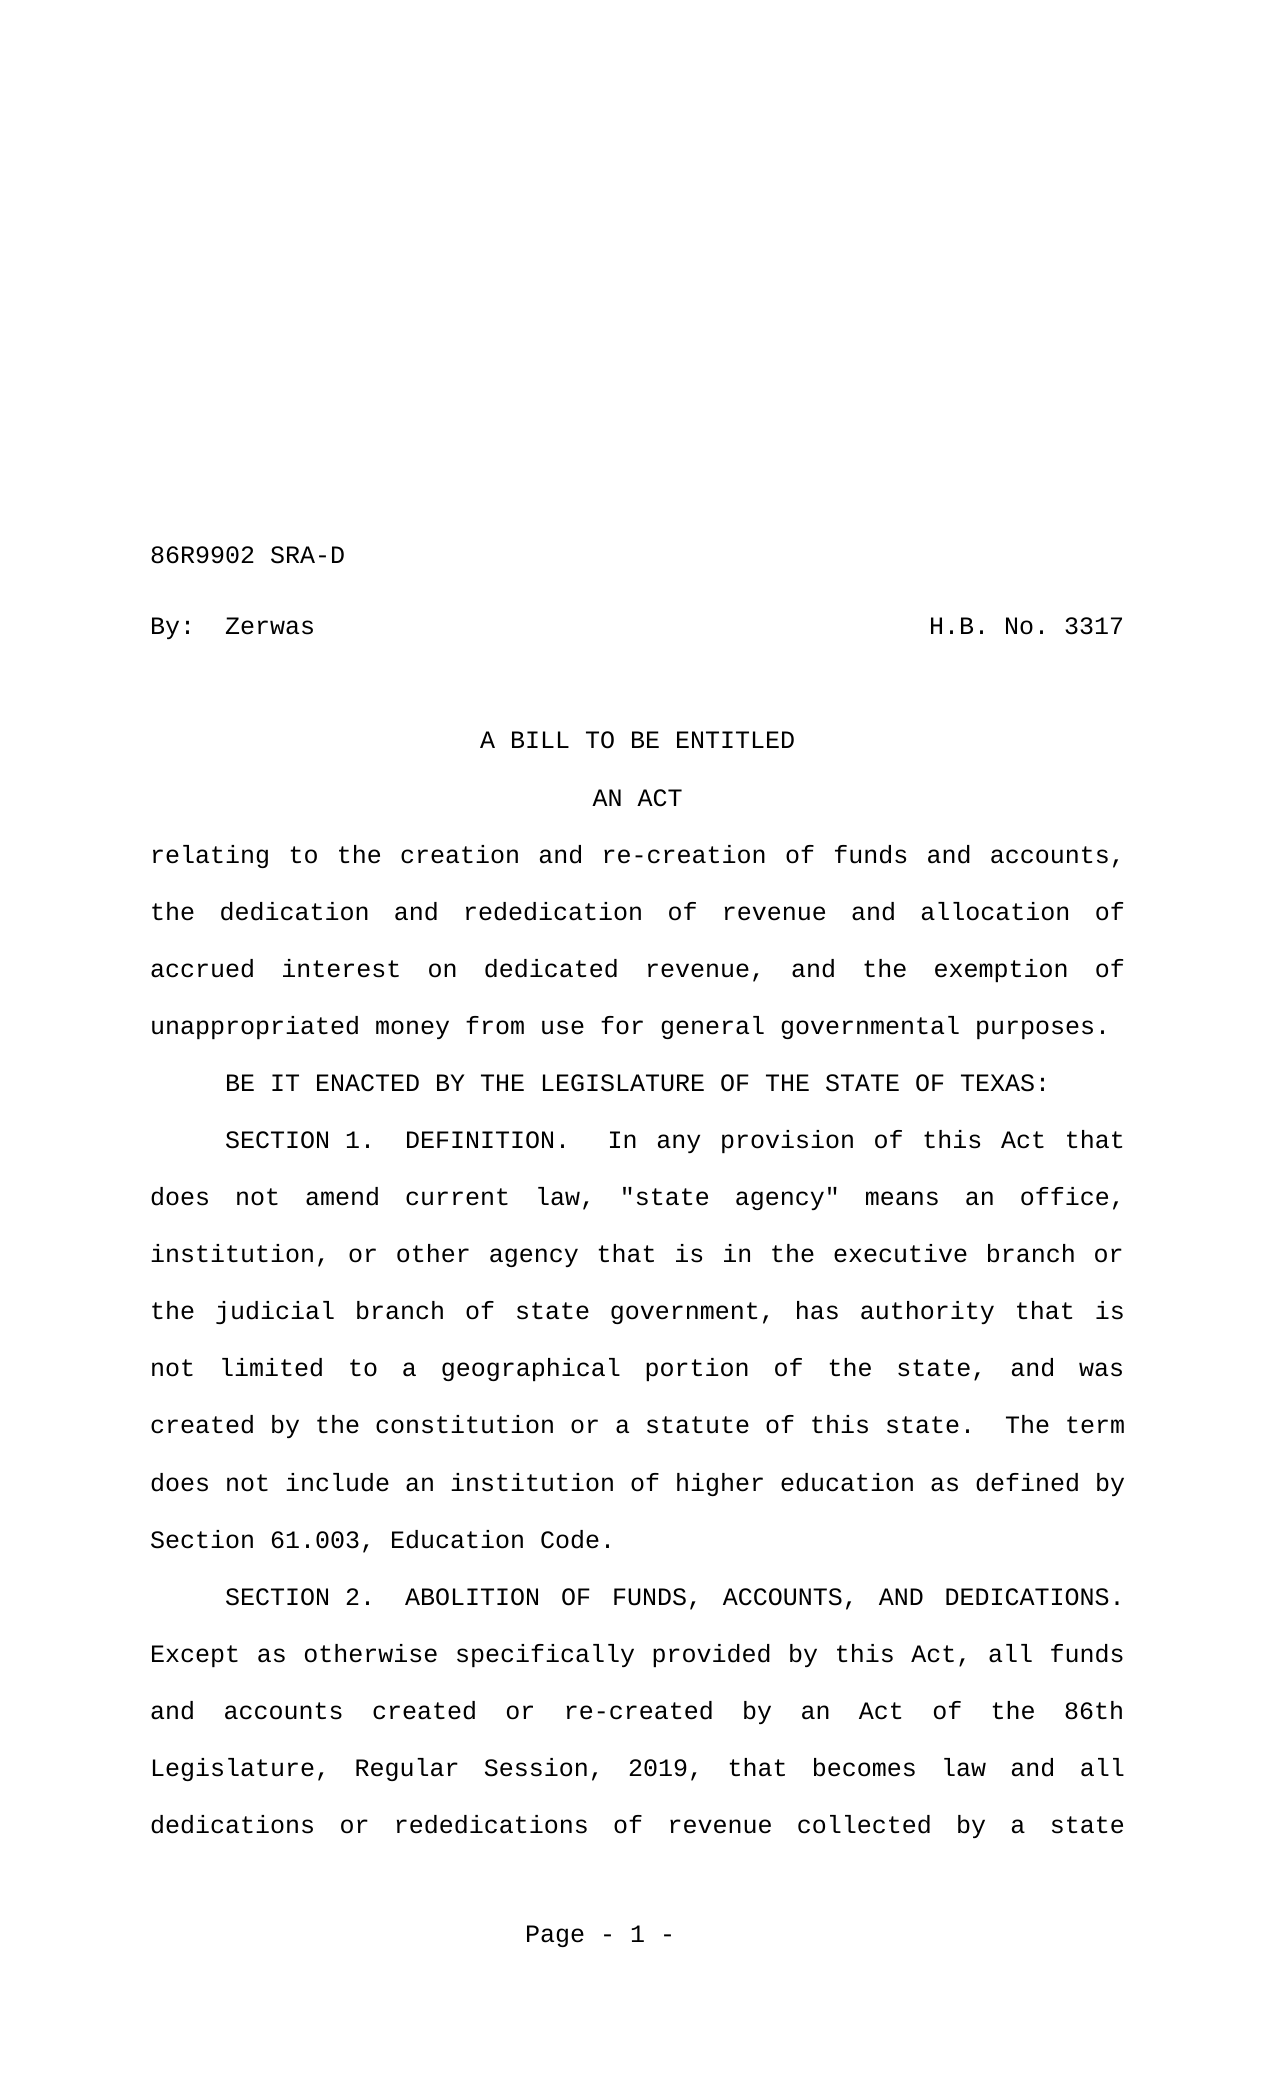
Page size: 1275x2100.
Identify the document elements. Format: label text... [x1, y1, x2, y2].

text SECTION 1. DEFINITION. In any provision of this Act that does not amend current law, "state agency" means an office, institution, or other agency that is in the executive branch or the judicial branch of state government, has authority that is not limited to a geographical portion of the state, and was created by the constitution or a statute of this state. The term does not include an institution of higher education as defined by Section 61.003, Education Code. [150, 1127, 1125, 1556]
text AN ACT [150, 785, 1125, 813]
text A BILL TO BE ENTITLED [150, 728, 1125, 756]
text BE IT ENACTED BY THE LEGISLATURE OF THE STATE OF TEXAS: [150, 1070, 1125, 1099]
text By: Zerwas H.B. No. 3317 [150, 614, 1125, 642]
text relating to the creation and re-creation of funds and accounts, the dedication and rededication of revenue and allocation of accrued interest on dedicated revenue, and the exemption of unappropriated money from use for general governmental purposes. [150, 842, 1125, 1042]
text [150, 1584, 1125, 1841]
text 86R9902 SRA-D [150, 542, 1125, 571]
